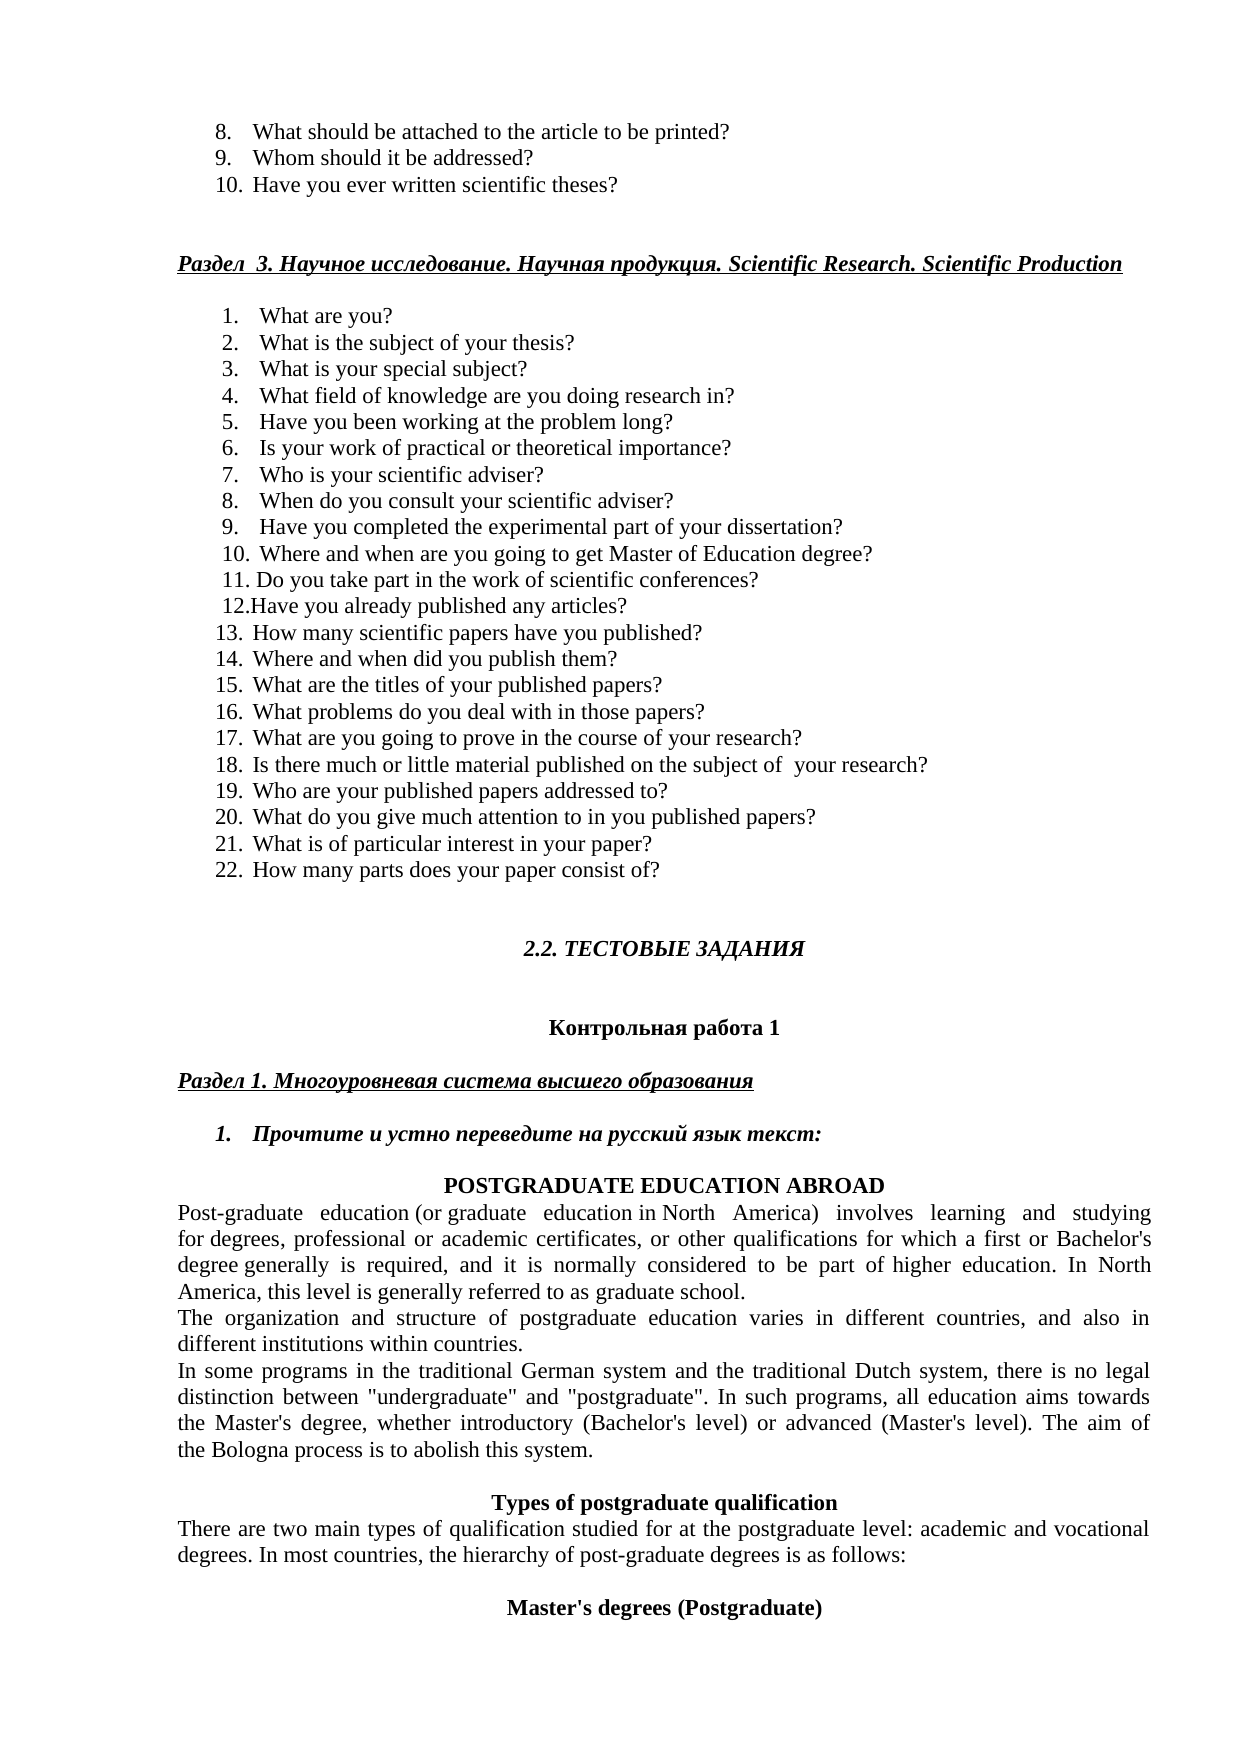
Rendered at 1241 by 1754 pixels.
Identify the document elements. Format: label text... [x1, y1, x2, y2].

list Where and when did you publish them? [215, 645, 1152, 672]
text POSTGRADUATE EDUCATION ABROAD [177, 1172, 1152, 1199]
list What is of particular interest in your paper? [215, 830, 1152, 856]
list Is your work of practical or theoretical importance? [222, 434, 1152, 461]
list How many parts does your paper consist of? [215, 856, 1152, 882]
text In some programs in the traditional German system and the traditional Dutch system, there is no legal distinction between "undergraduate" and "postgraduate". In such programs, all education aims towards the Master's degree, whether introductory (Bachelor's level) or advanced (Master's level). The aim of the Bologna process is to abolish this system. [177, 1357, 1152, 1462]
text Master's degrees (Postgraduate) [177, 1594, 1152, 1620]
text Types of postgraduate qualification [177, 1488, 1152, 1515]
list Whom should it be addressed? [215, 144, 1152, 171]
list Who are your published papers addressed to? [215, 777, 1152, 803]
list What are you? [222, 303, 1152, 329]
list What do you give much attention to in you published papers? [215, 803, 1152, 830]
list Have you ever written scientific theses? [215, 171, 1152, 197]
list Have you been working at the problem long? [222, 408, 1152, 434]
list What is your special subject? [222, 355, 1152, 382]
text 2.2. ТЕСТОВЫЕ ЗАДАНИЯ [177, 935, 1152, 961]
list What problems do you deal with in those papers? [215, 698, 1152, 724]
list What are you going to prove in the course of your research? [215, 724, 1152, 751]
text 12.Have you already published any articles? [222, 592, 1152, 619]
list Прочтите и устно переведите на русский язык текст: [215, 1119, 1152, 1146]
list What field of knowledge are you doing research in? [222, 382, 1152, 408]
list What should be attached to the article to be printed? [215, 118, 1152, 144]
list Where and when are you going to get Master of Education degree? [222, 540, 1152, 566]
list Who is your scientific adviser? [222, 461, 1152, 487]
text Post-graduate education (or graduate education in North America) involves learning and studying for degrees, professional or academic certificates, or other qualifications for which a first or Bachelor's degree generally is required, and it is normally considered to be part of higher education. In North America, this level is generally referred to as graduate school. [177, 1199, 1152, 1304]
list What is the subject of your thesis? [222, 329, 1152, 355]
text Раздел 3. Научное исследование. Научная продукция. Scientific Research. Scientific Production [177, 250, 1152, 276]
text Контрольная работа 1 [177, 1014, 1152, 1041]
list What are the titles of your published papers? [215, 672, 1152, 698]
text The organization and structure of postgraduate education varies in different countries, and also in different institutions within countries. [177, 1304, 1152, 1357]
text There are two main types of qualification studied for at the postgraduate level: academic and vocational degrees. In most countries, the hierarchy of post-graduate degrees is as follows: [177, 1515, 1152, 1568]
list Have you completed the experimental part of your dissertation? [222, 513, 1152, 540]
text 11. Do you take part in the work of scientific conferences? [222, 566, 1152, 592]
list How many scientific papers have you published? [215, 619, 1152, 645]
list When do you consult your scientific adviser? [222, 487, 1152, 513]
text Раздел 1. Многоуровневая система высшего образования [177, 1067, 1152, 1093]
list Is there much or little material published on the subject of your research? [215, 751, 1152, 777]
